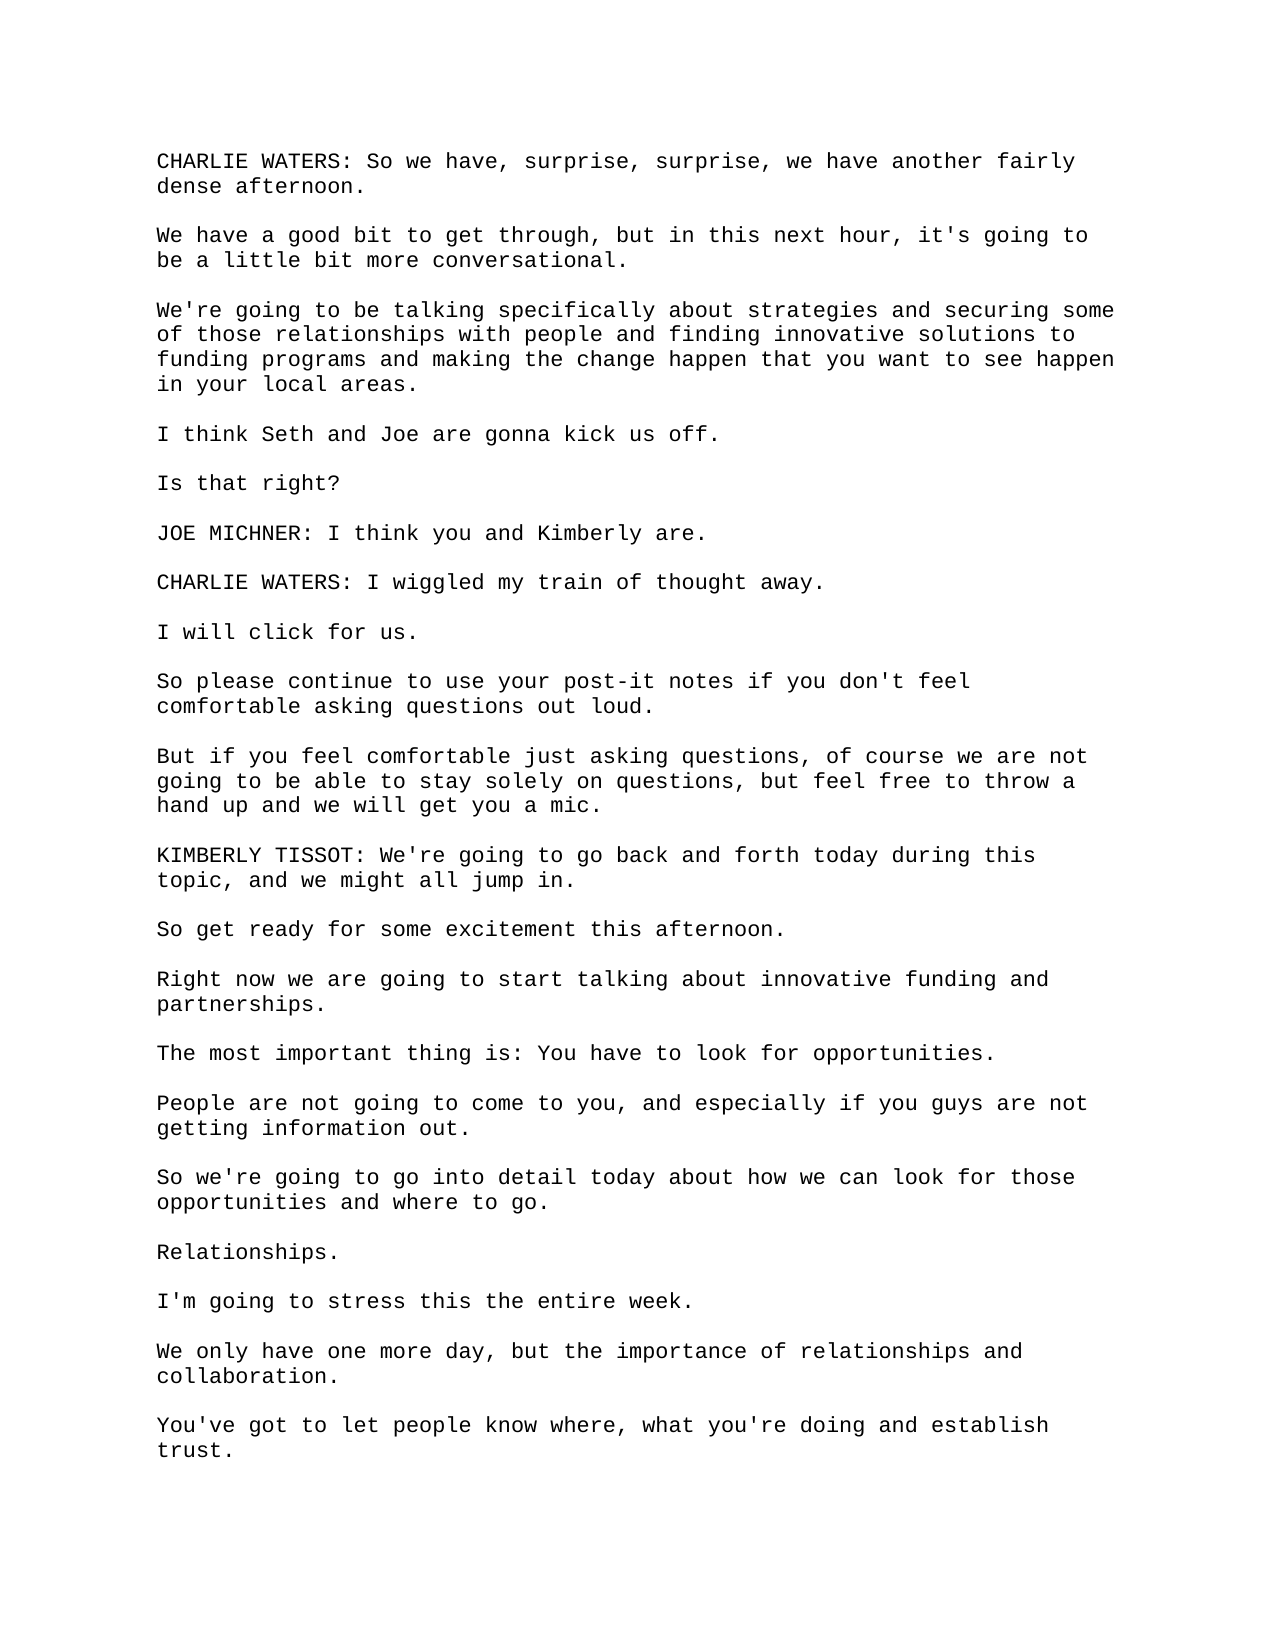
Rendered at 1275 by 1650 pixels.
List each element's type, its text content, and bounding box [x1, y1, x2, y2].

text Right now we are going to start talking about innovative funding and partnerships. [156, 968, 1118, 1018]
text The most important thing is: You have to look for opportunities. [156, 1042, 1118, 1067]
text We only have one more day, but the importance of relationships and collaboration. [156, 1340, 1118, 1389]
text I will click for us. [156, 621, 1118, 646]
text CHARLIE WATERS: I wiggled my train of thought away. [156, 571, 1118, 596]
text Relationships. [156, 1241, 1118, 1266]
text So please continue to use your post-it notes if you don't feel comfortable asking questions out loud. [156, 671, 1118, 720]
text Is that right? [156, 472, 1118, 497]
text So we're going to go into detail today about how we can look for those opportunities and where to go. [156, 1166, 1118, 1216]
text People are not going to come to you, and especially if you guys are not getting information out. [156, 1092, 1118, 1142]
text CHARLIE WATERS: So we have, surprise, surprise, we have another fairly dense afternoon. [156, 150, 1118, 199]
text But if you feel comfortable just asking questions, of course we are not going to be able to stay solely on questions, but feel free to throw a hand up and we will get you a mic. [156, 745, 1118, 819]
text JOE MICHNER: I think you and Kimberly are. [156, 522, 1118, 547]
text I think Seth and Joe are gonna kick us off. [156, 423, 1118, 447]
text We're going to be talking specifically about strategies and securing some of those relationships with people and finding innovative solutions to funding programs and making the change happen that you want to see happen in your local areas. [156, 299, 1118, 398]
text KIMBERLY TISSOT: We're going to go back and forth today during this topic, and we might all jump in. [156, 844, 1118, 894]
text I'm going to stress this the entire week. [156, 1290, 1118, 1315]
text So get ready for some excitement this afternoon. [156, 918, 1118, 943]
text You've got to let people know where, what you're doing and establish trust. [156, 1414, 1118, 1464]
text We have a good bit to get through, but in this next hour, it's going to be a little bit more conversational. [156, 224, 1118, 274]
